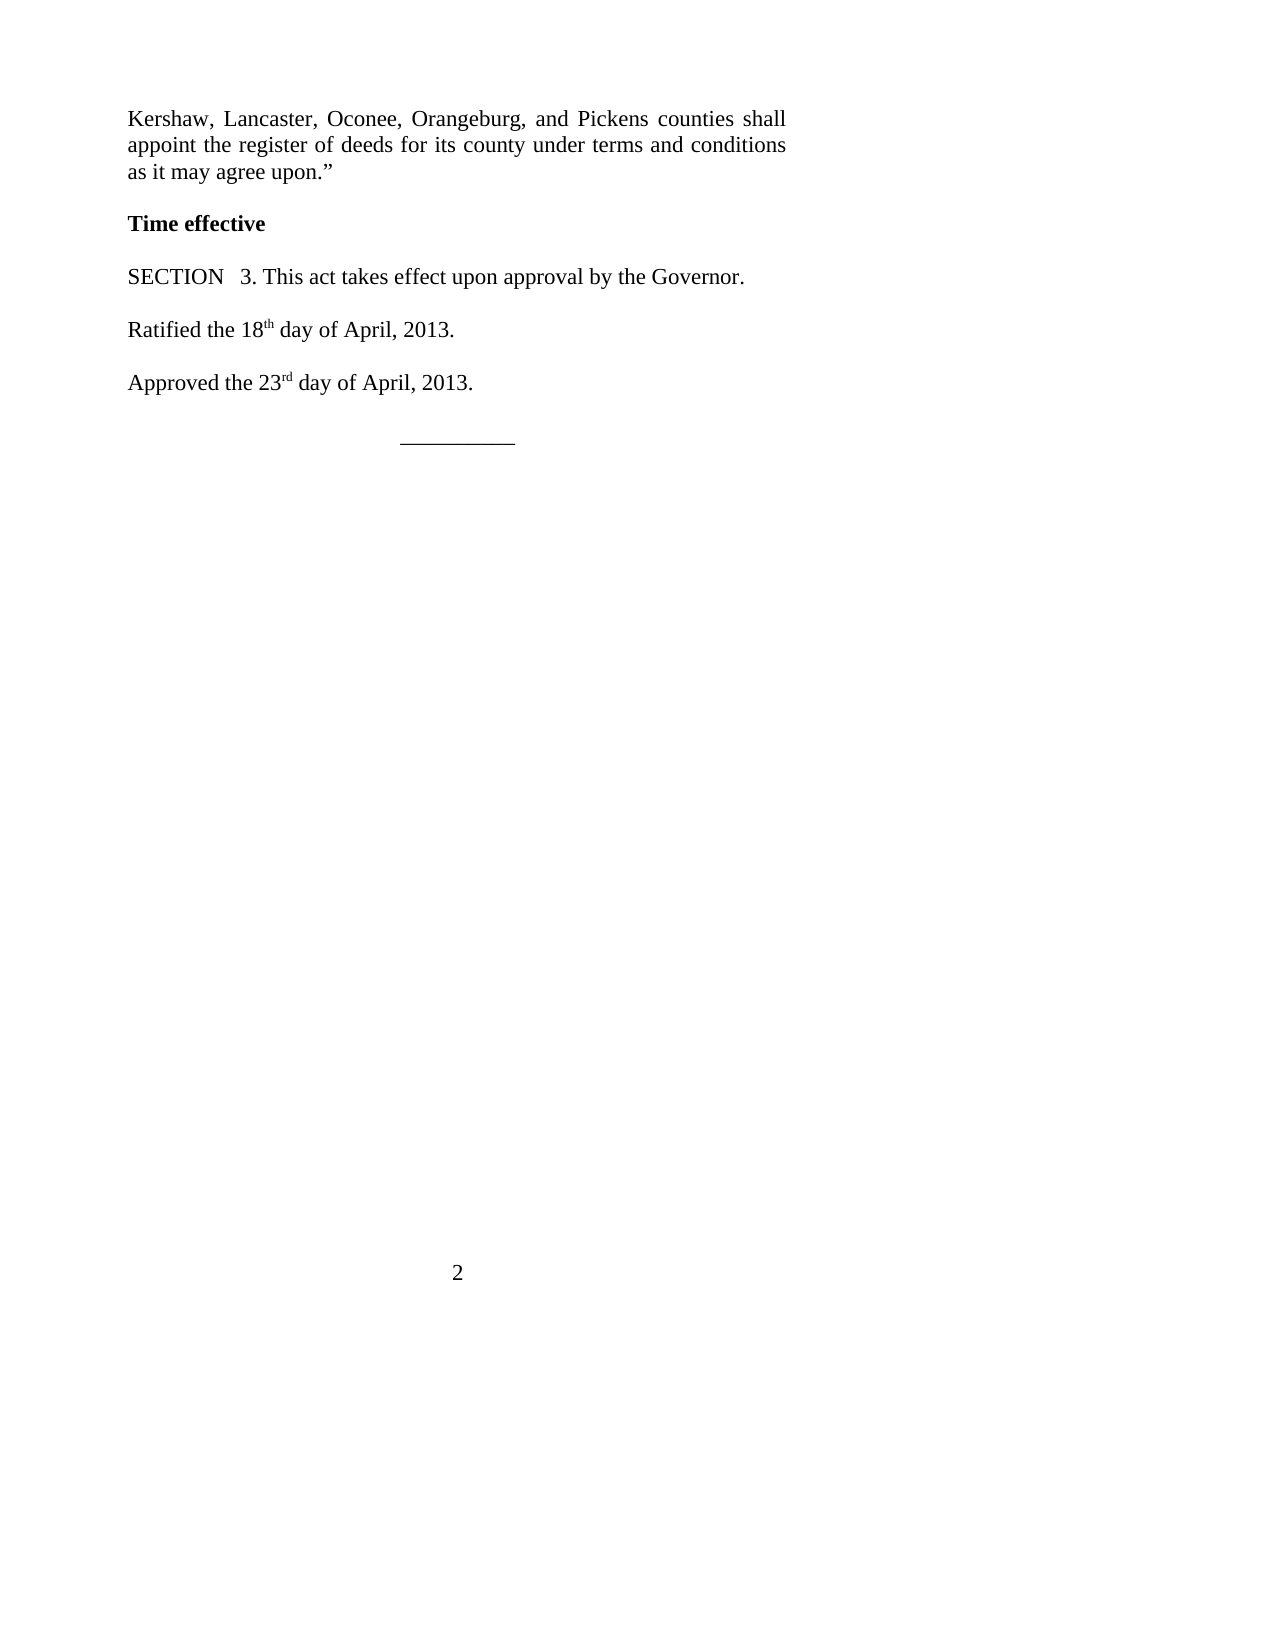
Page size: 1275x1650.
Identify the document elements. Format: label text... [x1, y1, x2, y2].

text Time effective [127, 210, 787, 237]
text Approved the 23rd day of April, 2013. [127, 368, 787, 395]
text Ratified the 18th day of April, 2013. [127, 316, 787, 342]
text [127, 105, 787, 184]
text SECTION 3. This act takes effect upon approval by the Governor. [127, 263, 787, 289]
text __________ [127, 421, 787, 448]
